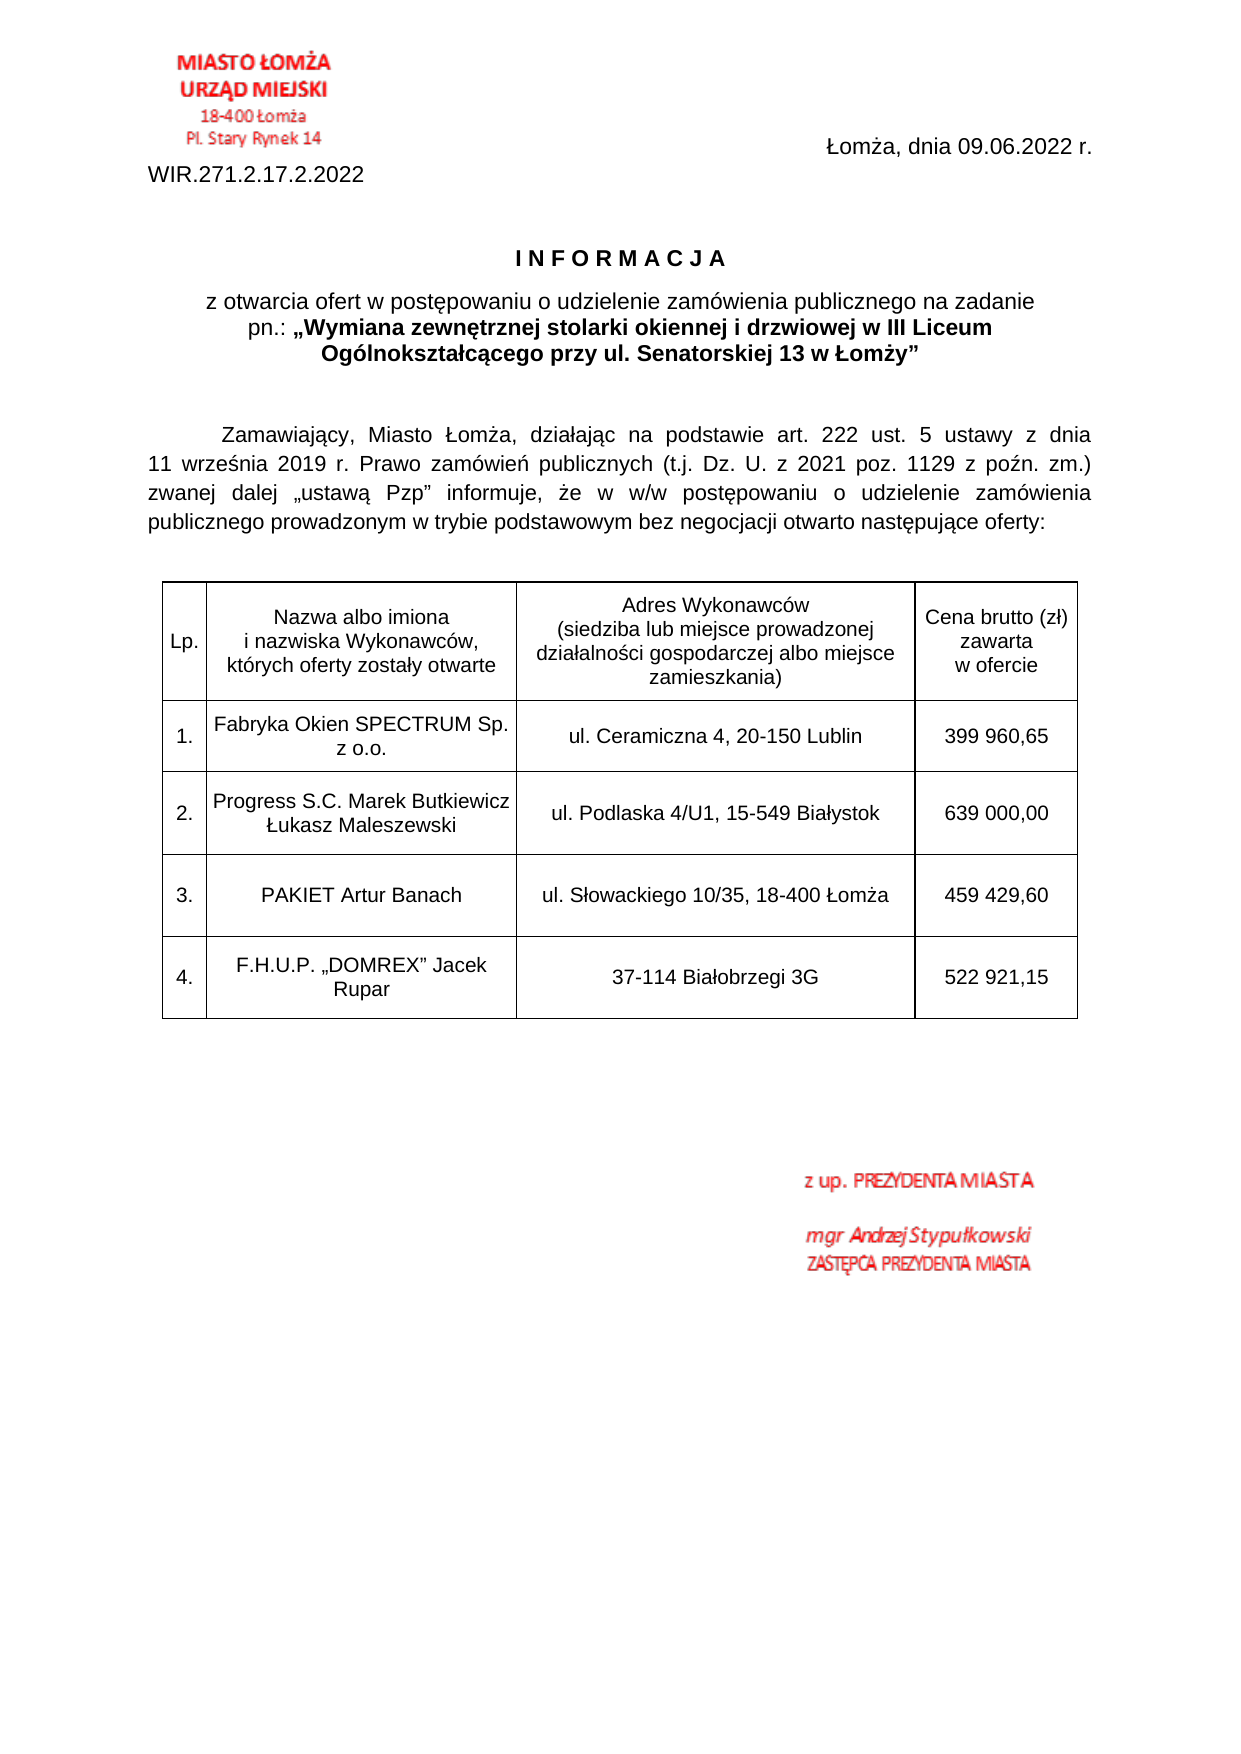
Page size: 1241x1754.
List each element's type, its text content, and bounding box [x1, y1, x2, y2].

table_cell F.H.U.P. „DOMREX” Jacek Rupar [207, 937, 516, 1018]
table_cell Fabryka Okien SPECTRUM Sp. z o.o. [207, 701, 516, 771]
table_cell Progress S.C. Marek Butkiewicz Łukasz Maleszewski [207, 772, 516, 853]
table_cell 522 921,15 [916, 937, 1077, 1018]
table_cell ul. Podlaska 4/U1, 15-549 Białystok [517, 772, 914, 853]
table_cell 1. [163, 701, 206, 771]
table_cell 459 429,60 [916, 855, 1077, 936]
table_header Nazwa albo imiona i nazwiska Wykonawców, których oferty zostały otwarte [207, 583, 516, 699]
table_cell 4. [163, 937, 206, 1018]
table_cell 37-114 Białobrzegi 3G [517, 937, 914, 1018]
table_cell ul. Ceramiczna 4, 20-150 Lublin [517, 701, 914, 771]
text Zamawiający, Miasto Łomża, działając na podstawie art. 222 ust. 5 ustawy z dnia 11 września 2019 r. Prawo zamówień publicznych (t.j. Dz. U. z 2021 poz. 1129 z poźn. zm.) zwanej dalej „ustawą Pzp” informuje, że w w/w postępowaniu o udzielenie zamówienia publicznego prowadzonym w trybie podstawowym bez negocjacji otwarto następujące oferty: [148, 422, 1093, 534]
table_cell ul. Słowackiego 10/35, 18-400 Łomża [517, 855, 914, 936]
table_header Cena brutto (zł) zawarta w ofercie [916, 583, 1077, 699]
text z otwarcia ofert w postępowaniu o udzielenie zamówienia publicznego na zadanie pn.: „Wymiana zewnętrznej stolarki okiennej i drzwiowej w III Liceum Ogólnokształcącego przy ul. Senatorskiej 13 w Łomży” [148, 288, 1093, 367]
picture [745, 1158, 1093, 1296]
text I N F O R M A C J A [148, 244, 1093, 271]
text WIR.271.2.17.2.2022 [148, 161, 1093, 188]
table_cell 399 960,65 [916, 701, 1077, 771]
table_cell 639 000,00 [916, 772, 1077, 853]
table_cell 3. [163, 855, 206, 936]
picture [147, 40, 361, 154]
table_cell PAKIET Artur Banach [207, 855, 516, 936]
text Łomża, dnia 09.06.2022 r. [148, 133, 1093, 159]
table_header Adres Wykonawców (siedziba lub miejsce prowadzonej działalności gospodarczej albo miejsce zamieszkania) [517, 583, 914, 699]
table_cell 2. [163, 772, 206, 853]
table_header Lp. [163, 583, 206, 699]
